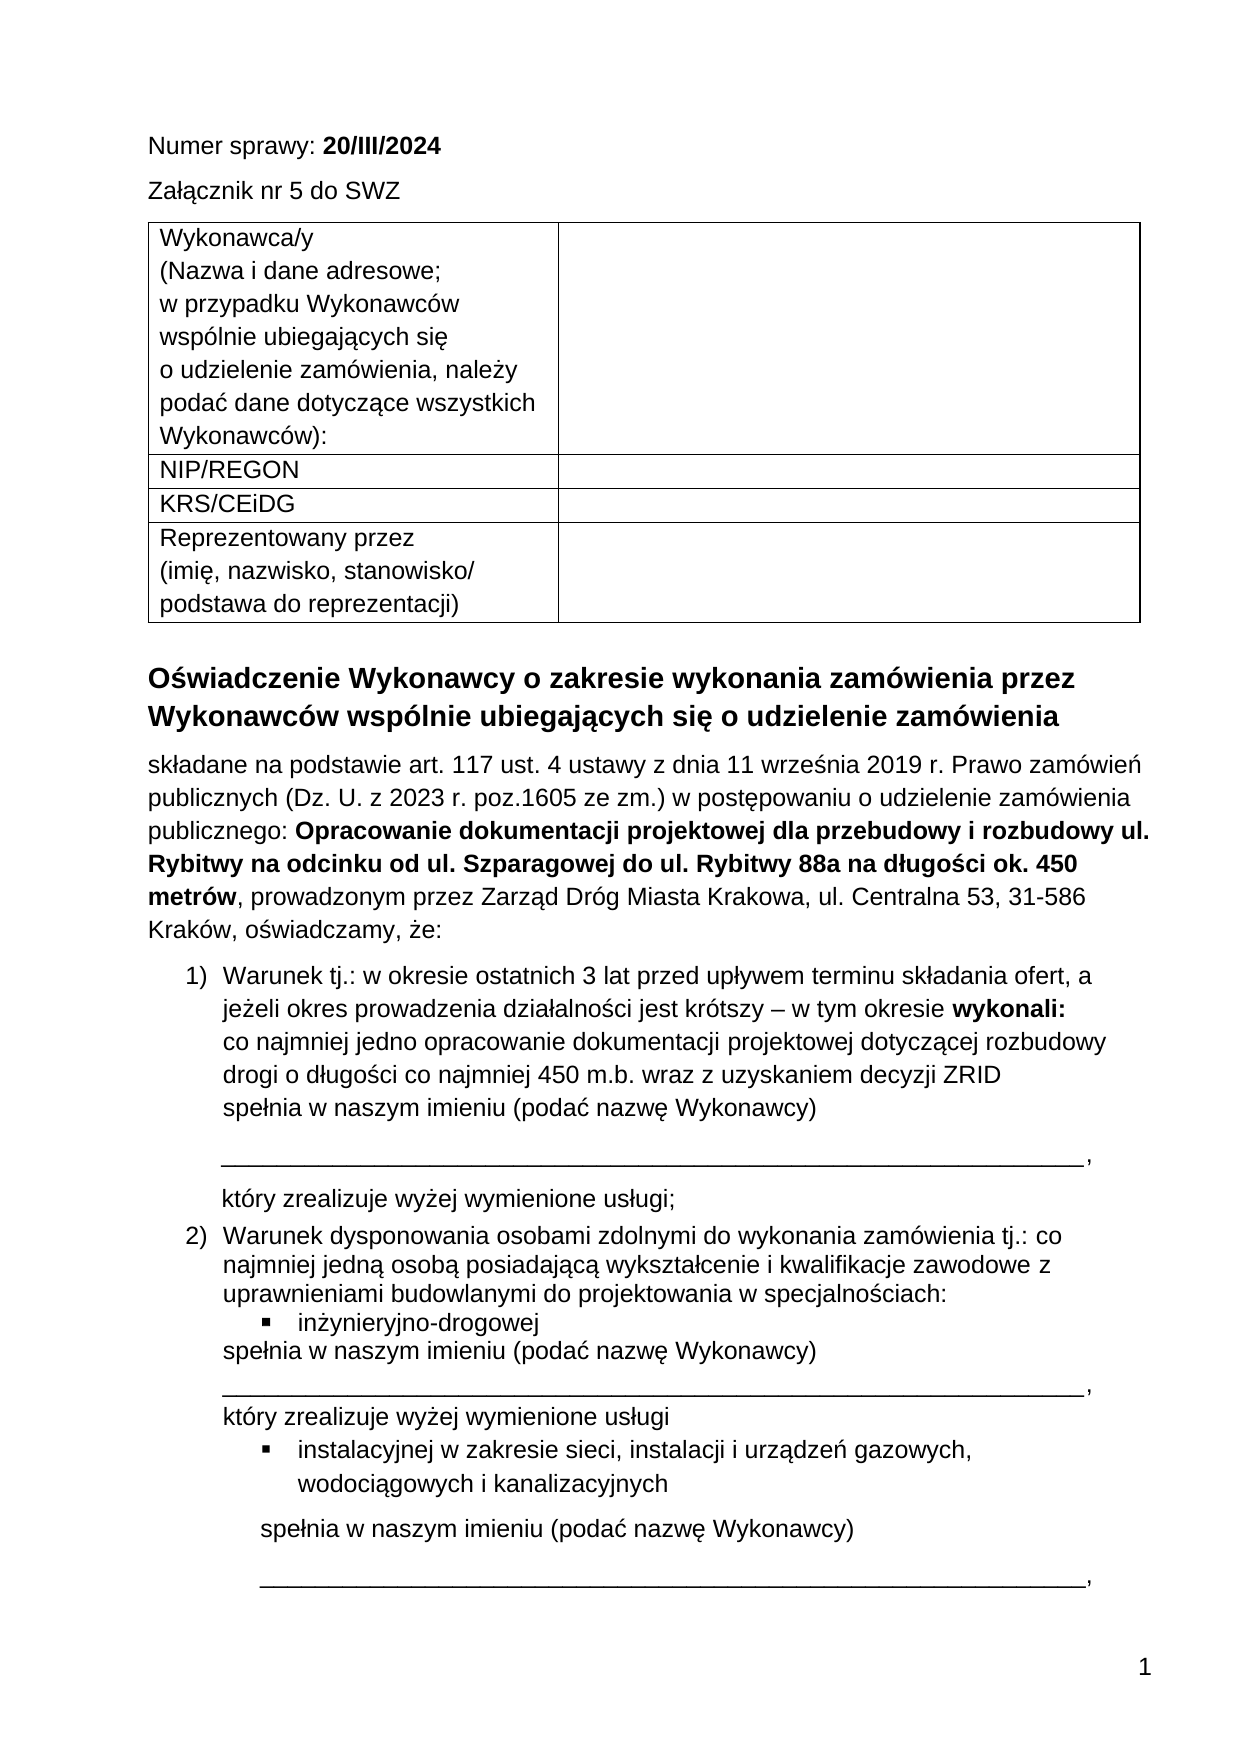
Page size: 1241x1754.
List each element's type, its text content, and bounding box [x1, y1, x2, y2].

list instalacyjnej w zakresie sieci, instalacji i urządzeń gazowych, wodociągowych i kanalizacyjnych [260, 1435, 1152, 1497]
table_cell [559, 455, 1139, 488]
list co najmniej jedno opracowanie dokumentacji projektowej dotyczącej rozbudowy drogi o długości co najmniej 450 m.b. wraz z uzyskaniem decyzji ZRID [223, 1027, 1152, 1089]
text Załącznik nr 5 do SWZ [148, 176, 1145, 205]
text Oświadczenie Wykonawcy o zakresie wykonania zamówienia przez Wykonawców wspólnie ubiegających się o udzielenie zamówienia [148, 661, 1152, 733]
list , [223, 1369, 1152, 1398]
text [260, 1514, 1152, 1543]
list spełnia w naszym imieniu (podać nazwę Wykonawcy) [223, 1336, 1137, 1365]
list spełnia w naszym imieniu (podać nazwę Wykonawcy) [223, 1093, 1152, 1122]
list który zrealizuje wyżej wymienione usługi [223, 1402, 1152, 1431]
table_cell Reprezentowany przez (imię, nazwisko, stanowisko/ podstawa do reprezentacji) [149, 523, 558, 622]
text , [260, 1559, 1152, 1588]
text który zrealizuje wyżej wymienione usługi; [148, 1184, 1152, 1213]
list Warunek tj.: w okresie ostatnich 3 lat przed upływem terminu składania ofert, a jeżeli okres prowadzenia działalności jest krótszy – w tym okresie wykonali: [185, 961, 1152, 1023]
table_cell NIP/REGON [149, 455, 558, 488]
text składane na podstawie art. 117 ust. 4 ustawy z dnia 11 września 2019 r. Prawo zamówień publicznych (Dz. U. z 2023 r. poz.1605 ze zm.) w postępowaniu o udzielenie zamówienia publicznego: Opracowanie dokumentacji projektowej dla przebudowy i rozbudowy ul. Rybitwy na odcinku od ul. Szparagowej do ul. Rybitwy 88a na długości ok. 450 metrów, prowadzonym przez Zarząd Dróg Miasta Krakowa, ul. Centralna 53, 31-586 Kraków, oświadczamy, że: [148, 750, 1152, 944]
table_header Wykonawca/y (Nazwa i dane adresowe; w przypadku Wykonawców wspólnie ubiegających się o udzielenie zamówienia, należy podać dane dotyczące wszystkich Wykonawców): [149, 223, 558, 454]
table_header [559, 223, 1139, 454]
table_cell [559, 523, 1139, 622]
table_cell KRS/CEiDG [149, 489, 558, 522]
list Warunek dysponowania osobami zdolnymi do wykonania zamówienia tj.: co najmniej jedną osobą posiadającą wykształcenie i kwalifikacje zawodowe z uprawnieniami budowlanymi do projektowania w specjalnościach: [185, 1221, 1152, 1307]
table_cell [559, 489, 1139, 522]
text , [148, 1138, 1152, 1167]
list inżynieryjno-drogowej [260, 1307, 1152, 1336]
text Numer sprawy: 20/III/2024 [148, 131, 1145, 159]
